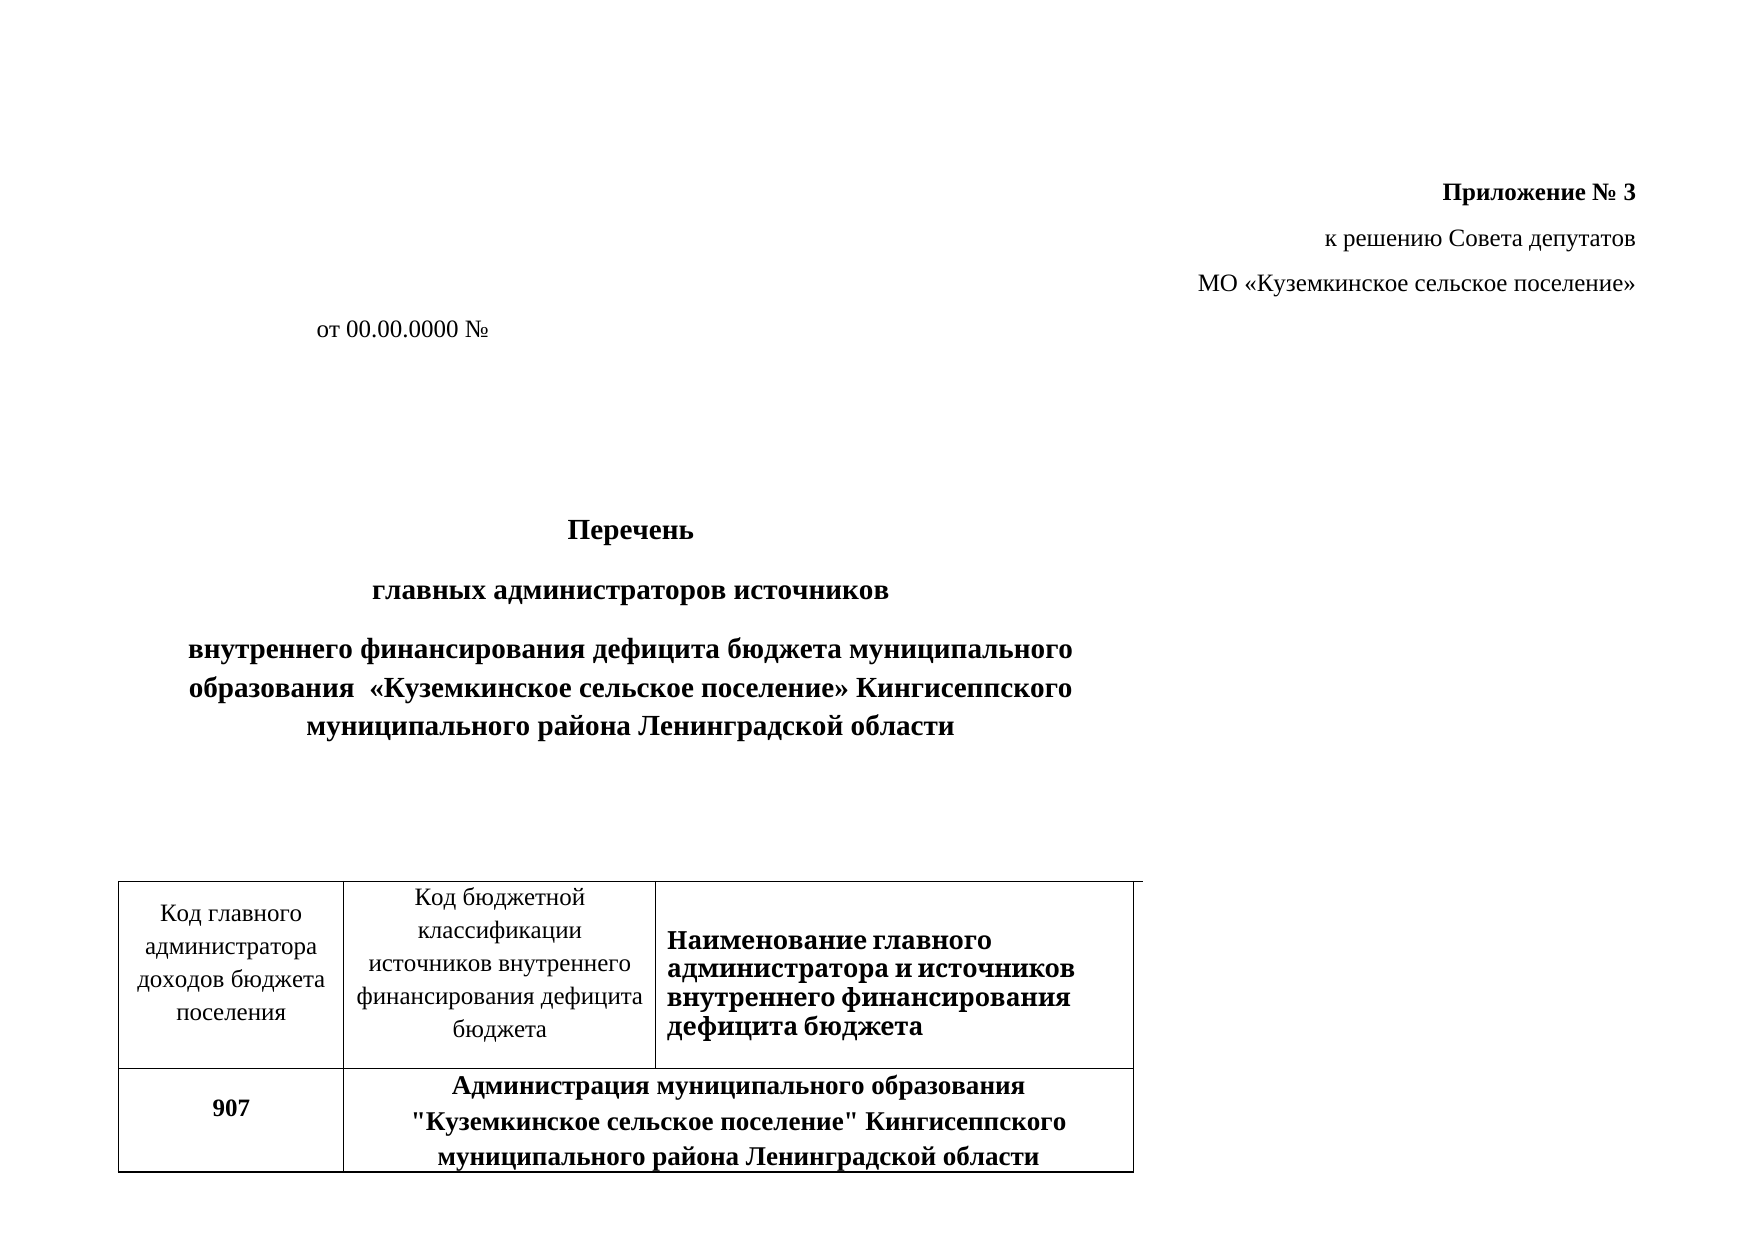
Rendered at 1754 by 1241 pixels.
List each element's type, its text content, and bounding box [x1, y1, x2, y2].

text Приложение № 3 [774, 177, 1636, 206]
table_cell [344, 1069, 1133, 1171]
table_cell Код главного администратора доходов бюджета поселения [119, 882, 343, 1068]
table_cell Наименование главного администратора и источников внутреннего финансирования дефицита бюджета [656, 882, 1133, 1068]
table_cell Код бюджетной классификации источников внутреннего финансирования дефицита бюджета [344, 882, 655, 1068]
text МО «Куземкинское сельское поселение» [774, 268, 1636, 297]
text от 00.00.0000 № [148, 314, 1636, 342]
text к решению Совета депутатов [774, 223, 1636, 251]
table_header Перечень главных администраторов источников внутреннего финансирования дефицита бюджета муниципального образования «Куземкинское сельское поселение» Кингисеппского муниципального района Ленинградской области [118, 513, 1143, 881]
table_cell 907 [119, 1069, 343, 1171]
